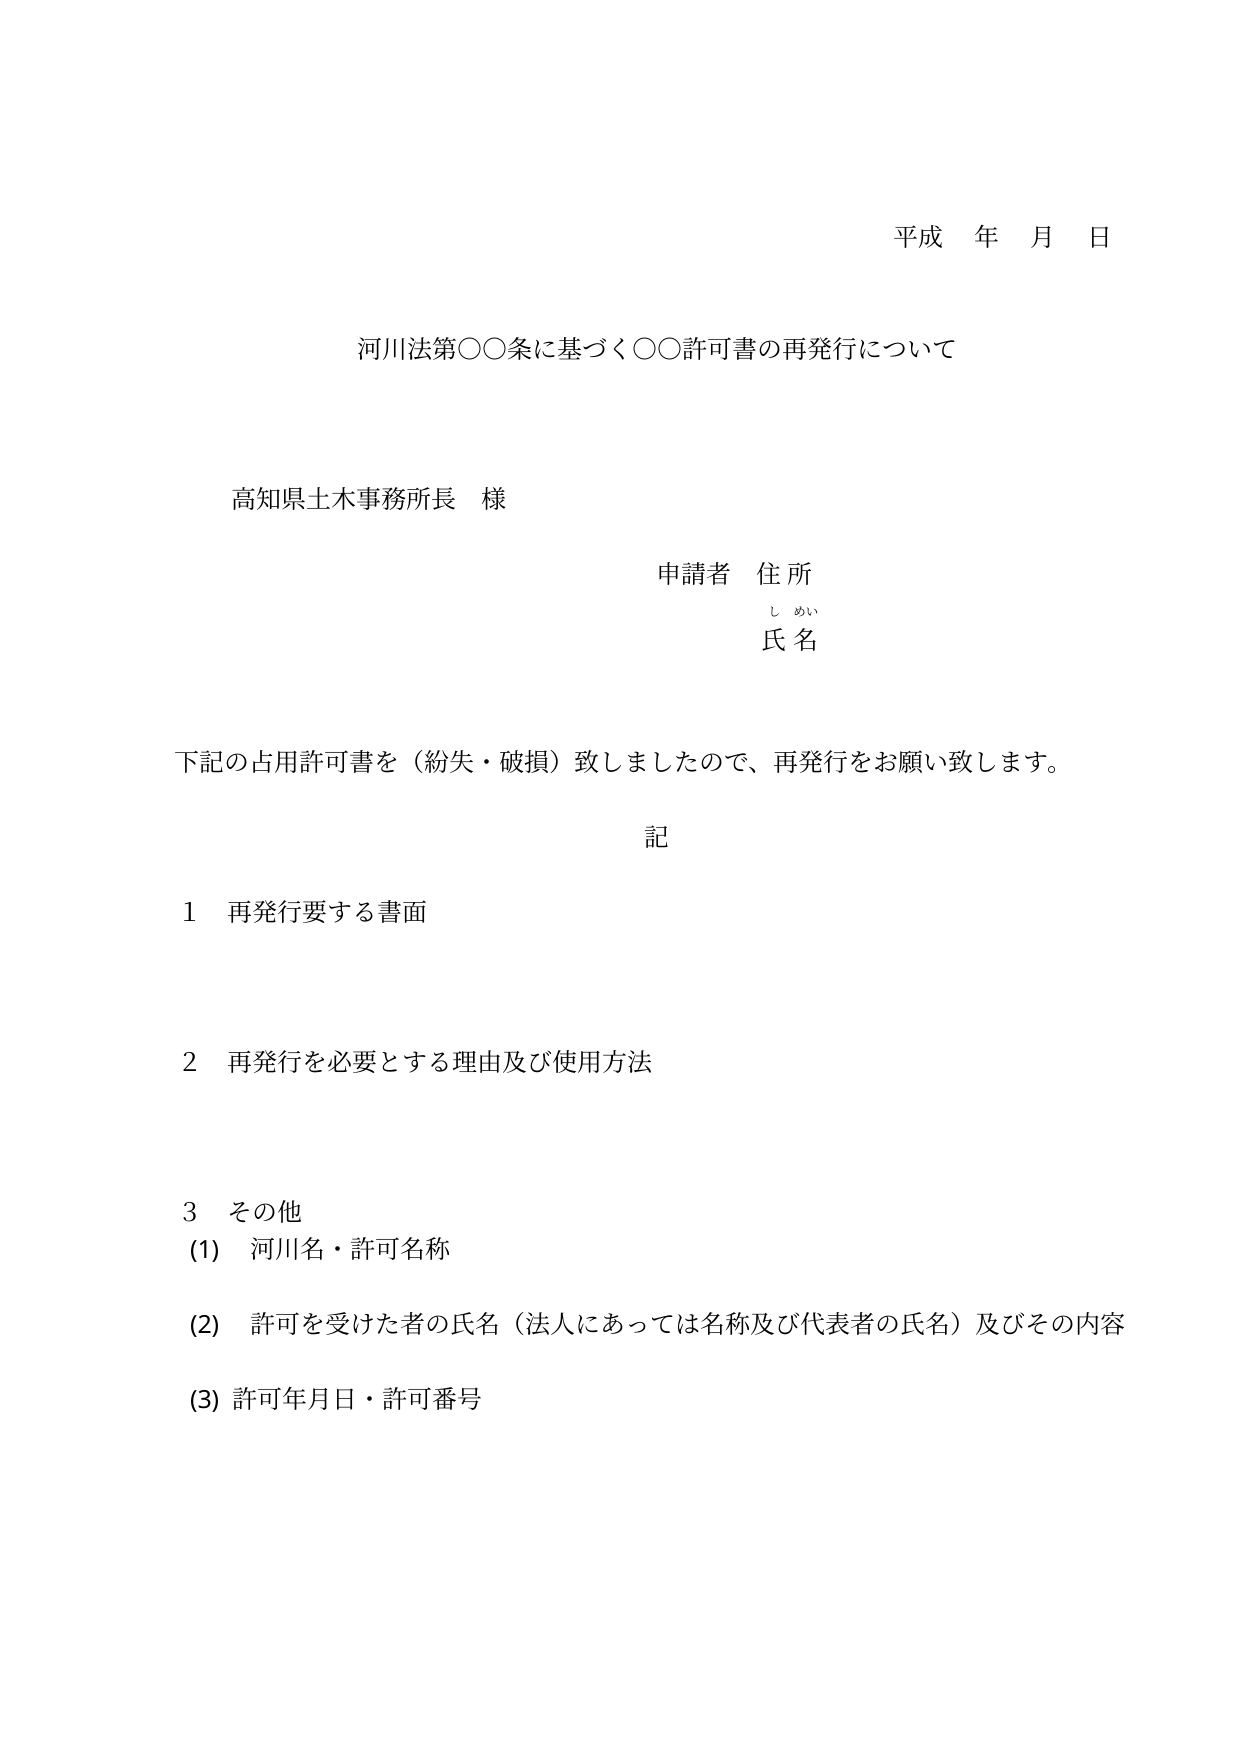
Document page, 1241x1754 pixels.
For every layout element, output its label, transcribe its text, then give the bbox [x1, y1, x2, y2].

text 申請者 住 所 [231, 554, 1137, 592]
text (2) 許可を受けた者の氏名（法人にあっては名称及び代表者の氏名）及びその内容 [177, 1304, 1137, 1342]
text ３ その他 [177, 1192, 1137, 1229]
text １ 再発行要する書面 [177, 892, 1137, 929]
text 河川法第○○条に基づく○○許可書の再発行について [177, 329, 1137, 367]
text 平成 年 月 日 [352, 217, 1112, 254]
text ２ 再発行を必要とする理由及び使用方法 [177, 1042, 1137, 1079]
text 下記の占用許可書を（紛失・破損）致しましたので、再発行をお願い致します。 [174, 742, 1137, 779]
text 高知県土木事務所長 様 [231, 479, 1137, 517]
subtitle 記 [177, 817, 1137, 854]
text (1) 河川名・許可名称 [177, 1229, 1137, 1267]
text (3) 許可年月日・許可番号 [177, 1379, 1137, 1417]
